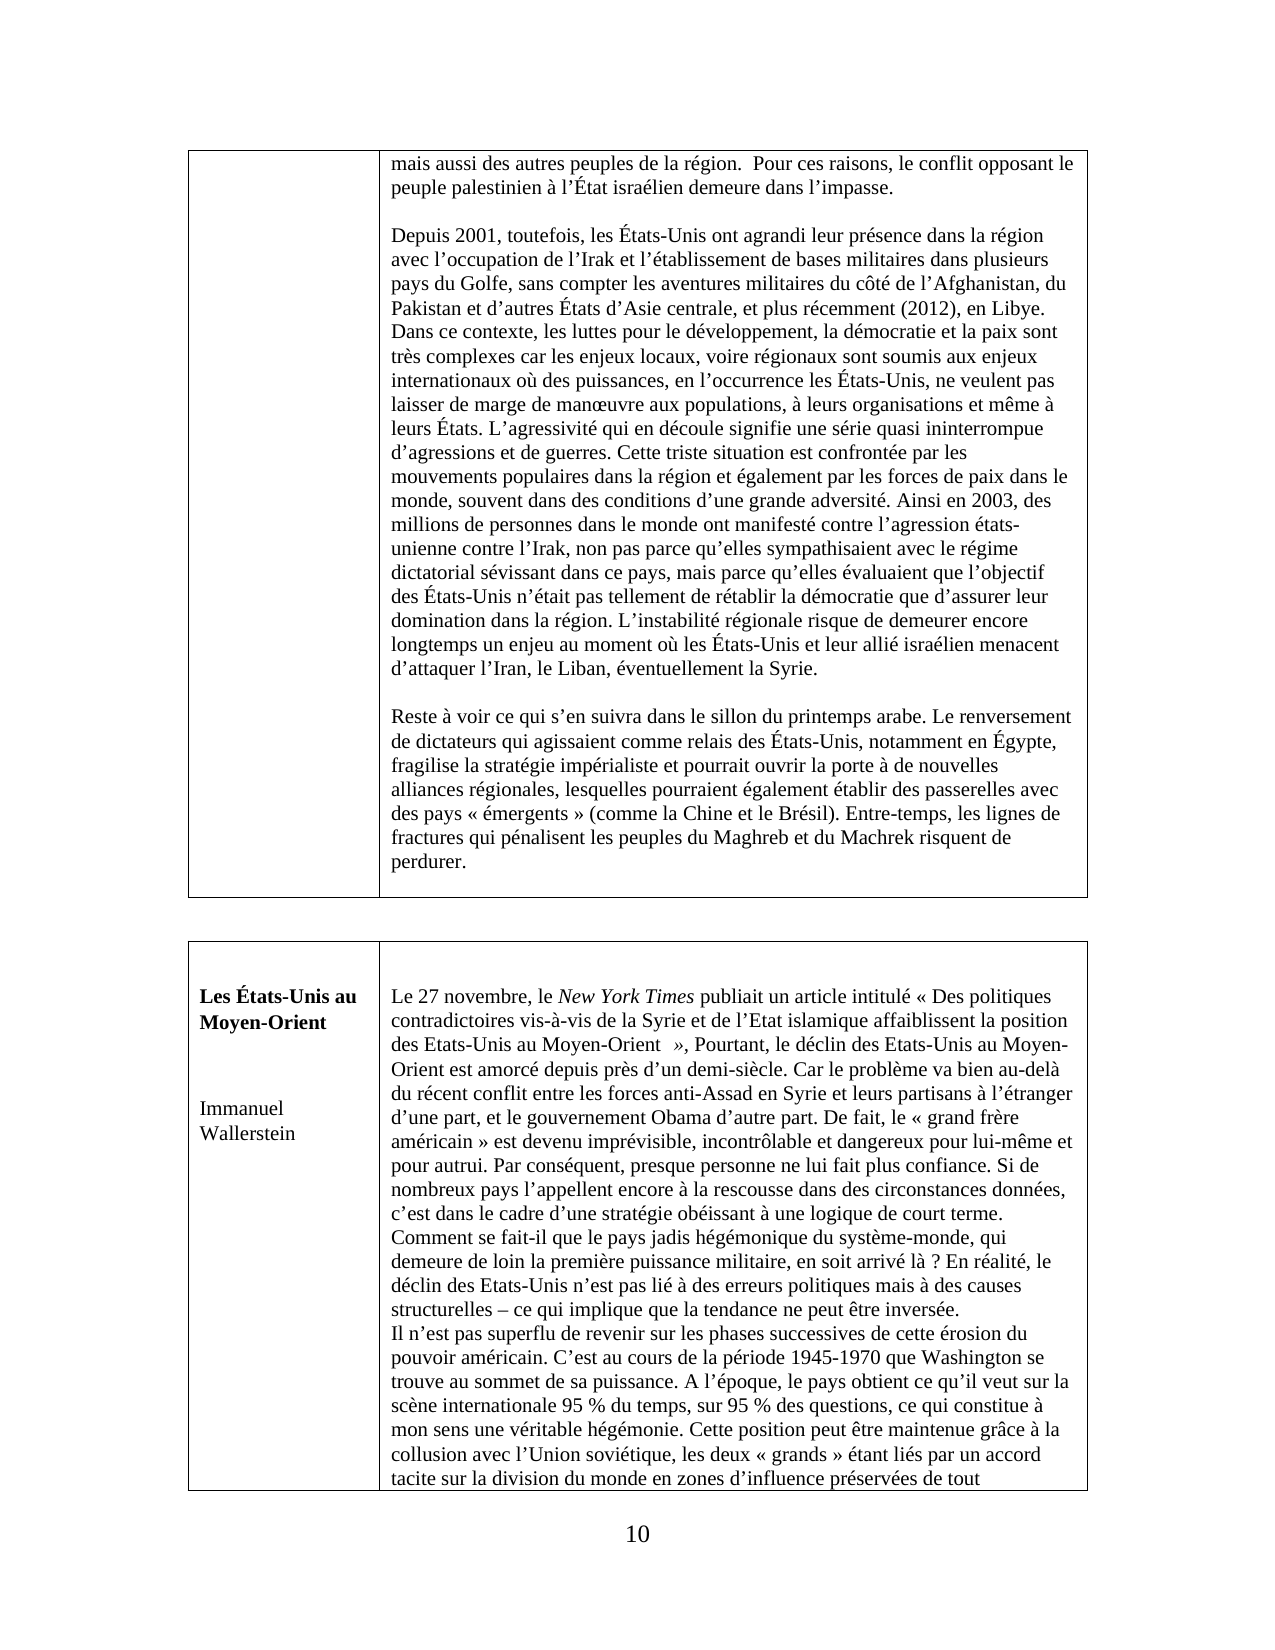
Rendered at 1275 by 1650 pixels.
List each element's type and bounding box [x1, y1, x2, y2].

table_header [189, 151, 379, 897]
table_header [380, 151, 1087, 897]
table_header [189, 942, 379, 1489]
table_header [380, 942, 1087, 1489]
